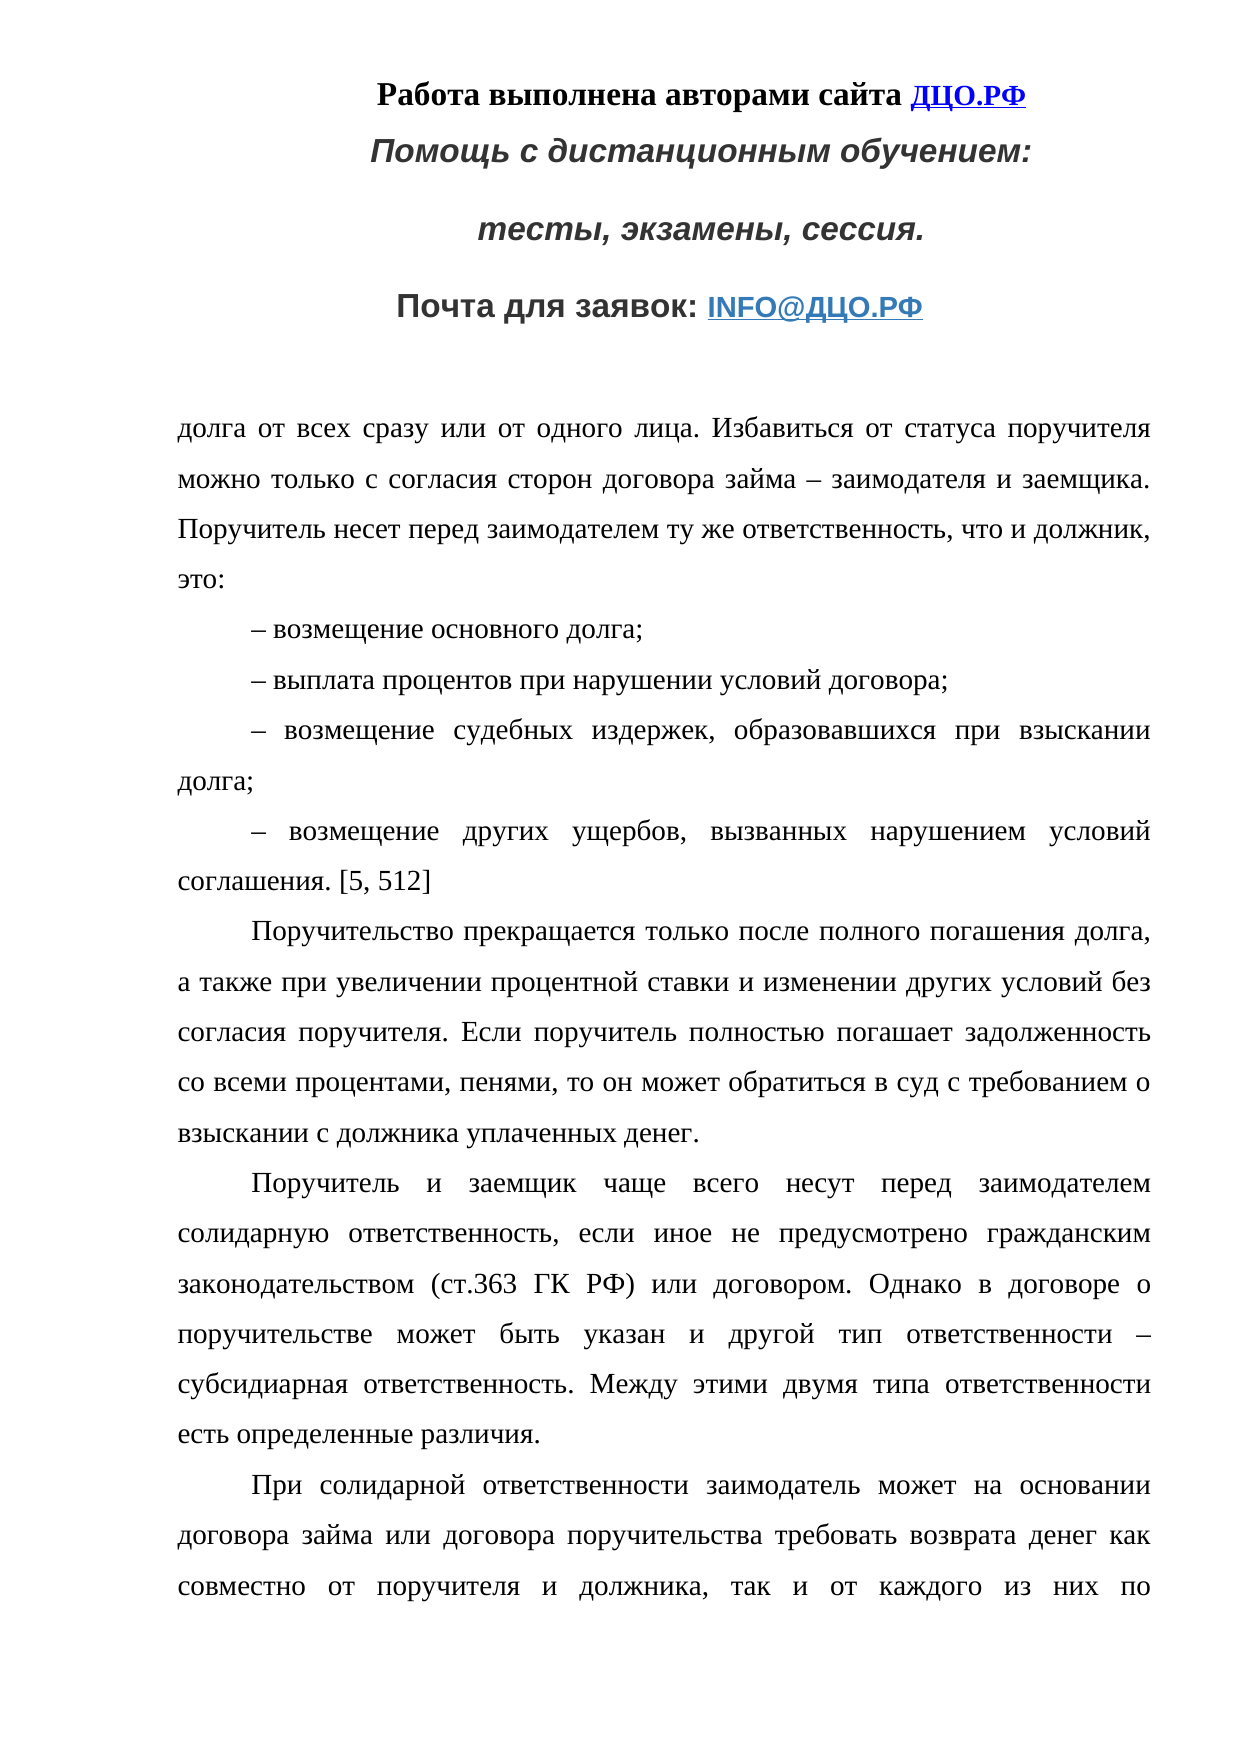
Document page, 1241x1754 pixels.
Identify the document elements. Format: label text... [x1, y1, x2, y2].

text – возмещение основного долга; [177, 612, 1152, 645]
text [177, 410, 1152, 595]
text Поручительство прекращается только после полного погашения долга, а также при увеличении процентной ставки и изменении других условий без согласия поручителя. Если поручитель полностью погашает задолженность со всеми процентами, пенями, то он может обратиться в суд с требованием о взыскании с должника уплаченных денег. [177, 913, 1152, 1148]
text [177, 1467, 1152, 1601]
text – возмещение судебных издержек, образовавшихся при взыскании долга; [177, 712, 1152, 796]
text – возмещение других ущербов, вызванных нарушением условий соглашения. [5, 512] [177, 813, 1152, 897]
text Поручитель и заемщик чаще всего несут перед заимодателем солидарную ответственность, если иное не предусмотрено гражданским законодательством (ст.363 ГК РФ) или договором. Однако в договоре о поручительстве может быть указан и другой тип ответственности – субсидиарная ответственность. Между этими двумя типа ответственности есть определенные различия. [177, 1165, 1152, 1450]
text – выплата процентов при нарушении условий договора; [177, 662, 1152, 696]
